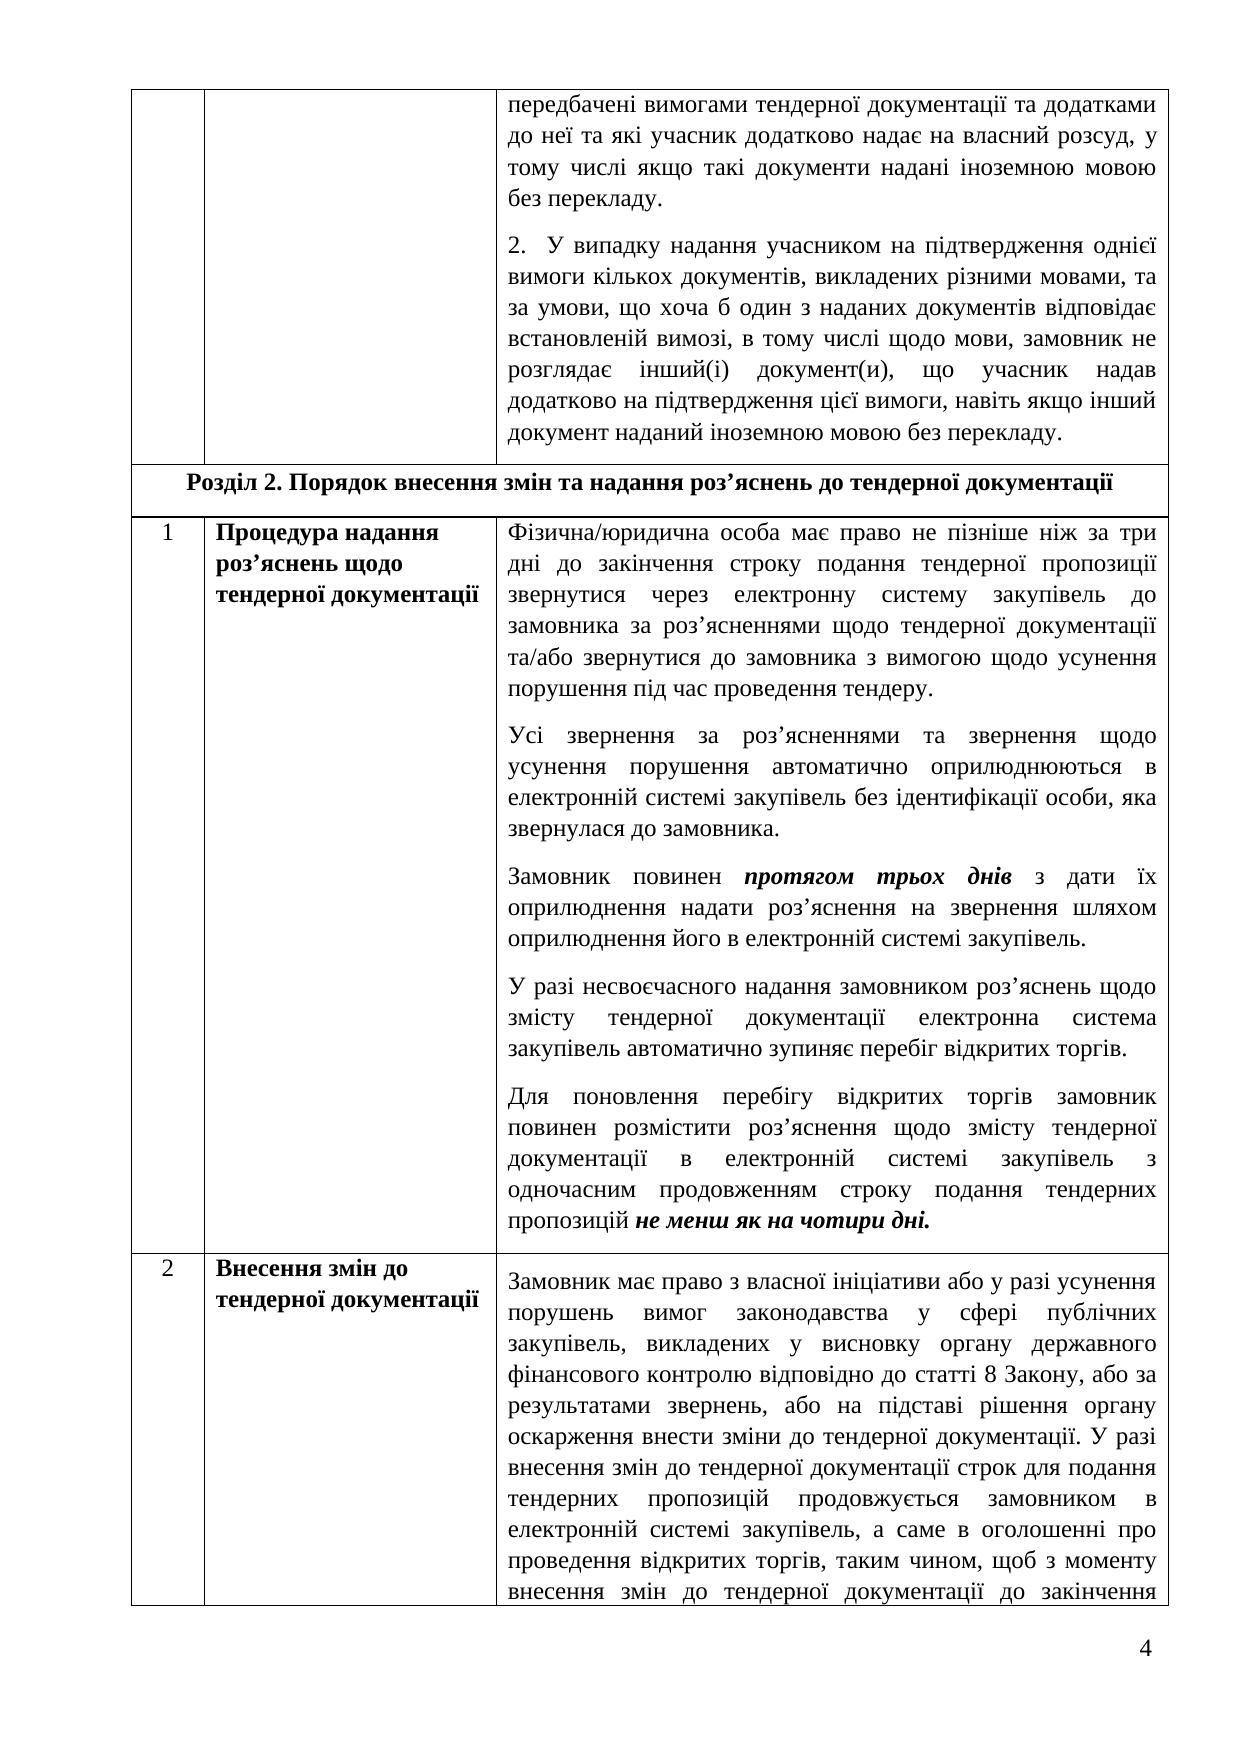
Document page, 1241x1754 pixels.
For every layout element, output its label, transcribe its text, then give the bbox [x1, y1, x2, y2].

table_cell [205, 1254, 496, 1605]
table_cell Розділ 2. Порядок внесення змін та надання роз’яснень до тендерної документації [132, 465, 1168, 516]
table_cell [497, 1254, 1168, 1605]
table_cell 1 [132, 518, 204, 1252]
table_cell Процедура надання роз’яснень щодо тендерної документації [205, 518, 496, 1252]
table_cell 2 [132, 1254, 204, 1605]
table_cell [205, 90, 496, 464]
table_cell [497, 90, 1168, 464]
table_cell Фізична/юридична особа має право не пізніше ніж за три дні до закінчення строку подання тендерної пропозиції звернутися через електронну систему закупівель до замовника за роз’ясненнями щодо тендерної документації та/або звернутися до замовника з вимогою щодо усунення порушення під час проведення тендеру. Усі звернення за роз’ясненнями та звернення щодо усунення порушення автоматично оприлюднюються в електронній системі закупівель без ідентифікації особи, яка звернулася до замовника. Замовник повинен протягом трьох днів з дати їх оприлюднення надати роз’яснення на звернення шляхом оприлюднення його в електронній системі закупівель. У разі несвоєчасного надання замовником роз’яснень щодо змісту тендерної документації електронна система закупівель автоматично зупиняє перебіг відкритих торгів. Для поновлення перебігу відкритих торгів замовник повинен розмістити роз’яснення щодо змісту тендерної документації в електронній системі закупівель з одночасним продовженням строку подання тендерних пропозицій не менш як на чотири дні. [497, 518, 1168, 1252]
table_cell 7 [132, 90, 204, 464]
